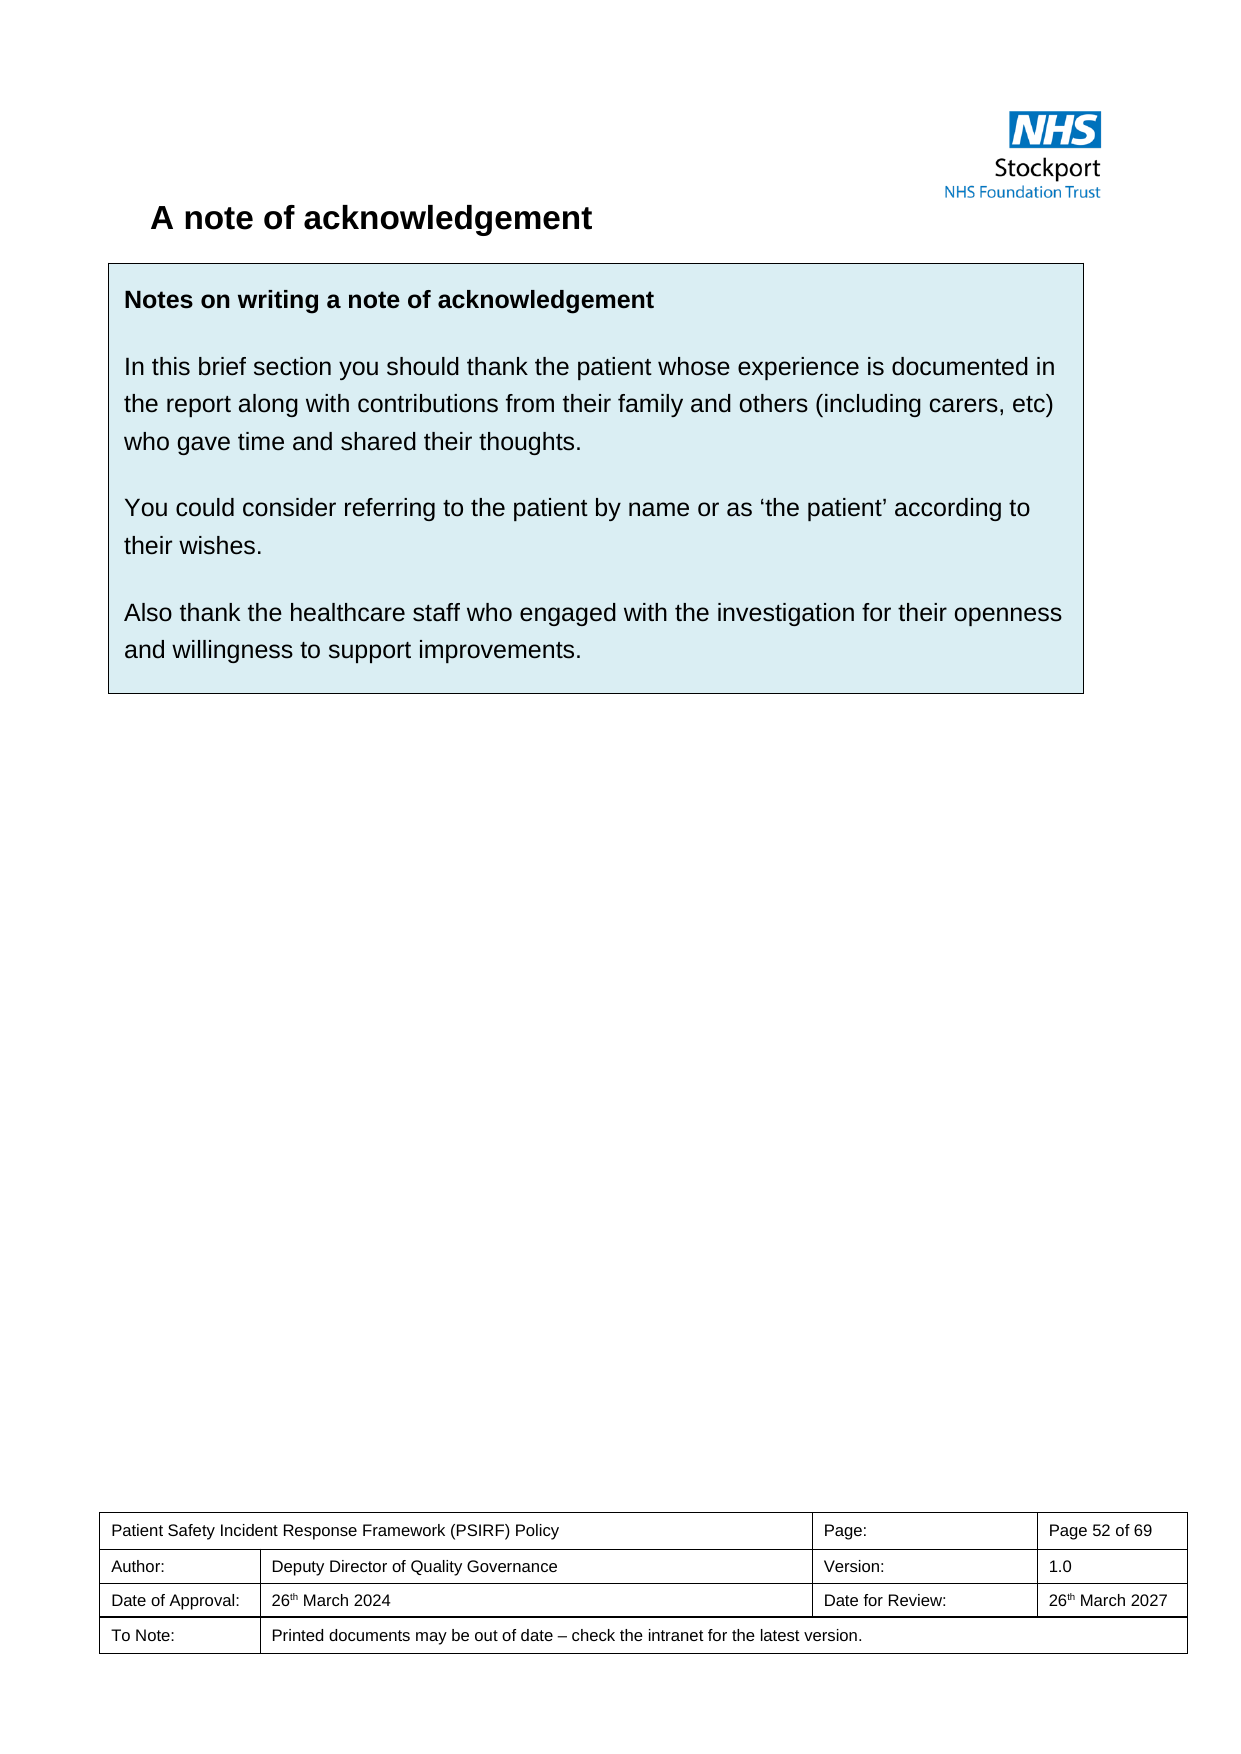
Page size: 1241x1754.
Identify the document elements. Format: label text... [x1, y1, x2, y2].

picture [945, 73, 1138, 198]
text A note of acknowledgement [150, 198, 1137, 236]
table_header Notes on writing a note of acknowledgement In this brief section you should thank the patient whose experience is documented in the report along with contributions from their family and others (including carers, etc) who gave time and shared their thoughts. You could consider referring to the patient by name or as ‘the patient’ according to their wishes. Also thank the healthcare staff who engaged with the investigation for their openness and willingness to support improvements. [109, 264, 1083, 693]
